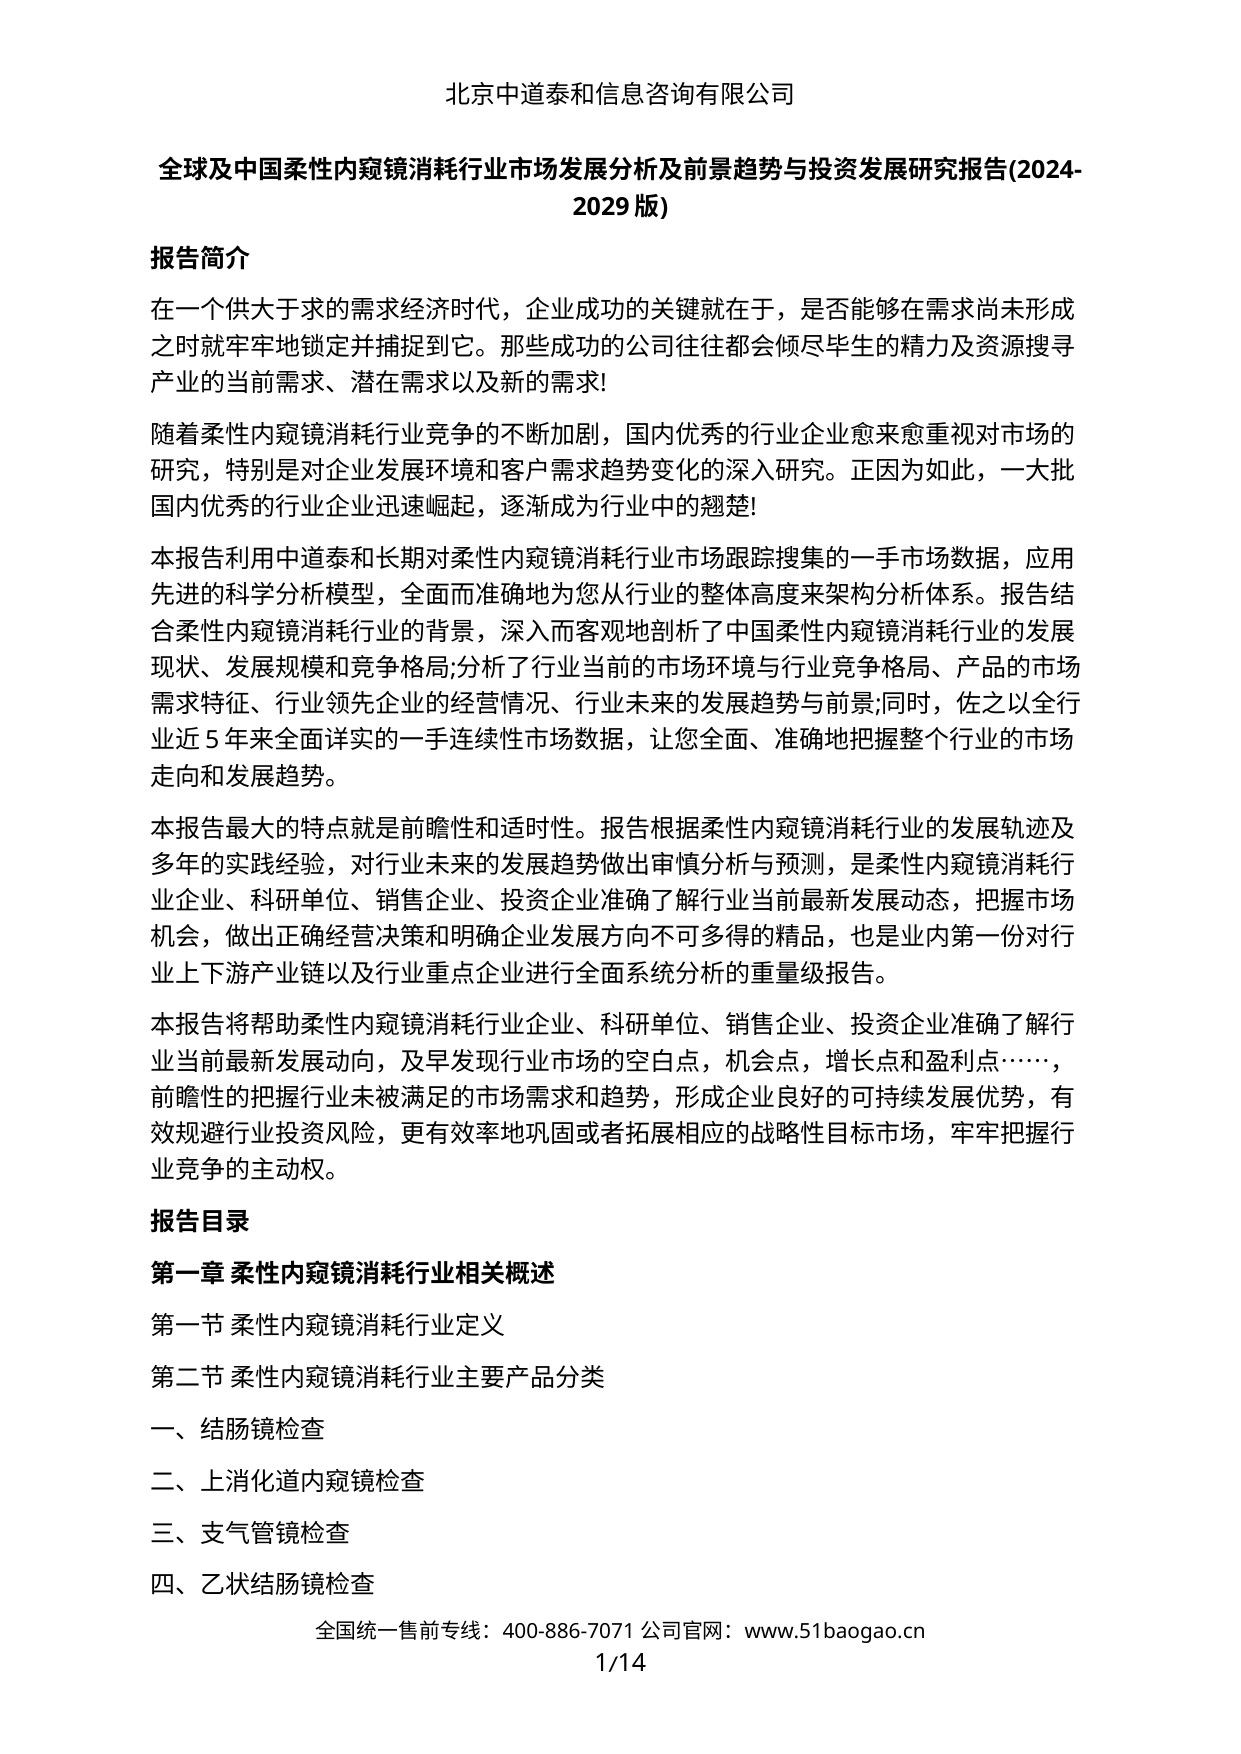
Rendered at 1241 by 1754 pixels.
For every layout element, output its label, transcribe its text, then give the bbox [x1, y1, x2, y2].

text 第一节 柔性内窥镜消耗行业定义 [150, 1306, 1090, 1342]
text 本报告将帮助柔性内窥镜消耗行业企业、科研单位、销售企业、投资企业准确了解行业当前最新发展动向，及早发现行业市场的空白点，机会点，增长点和盈利点……，前瞻性的把握行业未被满足的市场需求和趋势，形成企业良好的可持续发展优势，有效规避行业投资风险，更有效率地巩固或者拓展相应的战略性目标市场，牢牢把握行业竞争的主动权。 [150, 1005, 1090, 1186]
text 全球及中国柔性内窥镜消耗行业市场发展分析及前景趋势与投资发展研究报告(2024-2029版) [150, 150, 1090, 222]
text 本报告最大的特点就是前瞻性和适时性。报告根据柔性内窥镜消耗行业的发展轨迹及多年的实践经验，对行业未来的发展趋势做出审慎分析与预测，是柔性内窥镜消耗行业企业、科研单位、销售企业、投资企业准确了解行业当前最新发展动态，把握市场机会，做出正确经营决策和明确企业发展方向不可多得的精品，也是业内第一份对行业上下游产业链以及行业重点企业进行全面系统分析的重量级报告。 [150, 808, 1090, 989]
text 一、结肠镜检查 [150, 1409, 1090, 1446]
text 第二节 柔性内窥镜消耗行业主要产品分类 [150, 1357, 1090, 1394]
text 二、上消化道内窥镜检查 [150, 1461, 1090, 1497]
text 在一个供大于求的需求经济时代，企业成功的关键就在于，是否能够在需求尚未形成之时就牢牢地锁定并捕捉到它。那些成功的公司往往都会倾尽毕生的精力及资源搜寻产业的当前需求、潜在需求以及新的需求! [150, 290, 1090, 399]
text 随着柔性内窥镜消耗行业竞争的不断加剧，国内优秀的行业企业愈来愈重视对市场的研究，特别是对企业发展环境和客户需求趋势变化的深入研究。正因为如此，一大批国内优秀的行业企业迅速崛起，逐渐成为行业中的翘楚! [150, 414, 1090, 523]
text 报告简介 [150, 238, 1090, 274]
text 本报告利用中道泰和长期对柔性内窥镜消耗行业市场跟踪搜集的一手市场数据，应用先进的科学分析模型，全面而准确地为您从行业的整体高度来架构分析体系。报告结合柔性内窥镜消耗行业的背景，深入而客观地剖析了中国柔性内窥镜消耗行业的发展现状、发展规模和竞争格局;分析了行业当前的市场环境与行业竞争格局、产品的市场需求特征、行业领先企业的经营情况、行业未来的发展趋势与前景;同时，佐之以全行业近5年来全面详实的一手连续性市场数据，让您全面、准确地把握整个行业的市场走向和发展趋势。 [150, 539, 1090, 792]
text 四、乙状结肠镜检查 [150, 1565, 1090, 1601]
text 第一章 柔性内窥镜消耗行业相关概述 [150, 1254, 1090, 1290]
text 三、支气管镜检查 [150, 1513, 1090, 1549]
text 报告目录 [150, 1202, 1090, 1238]
